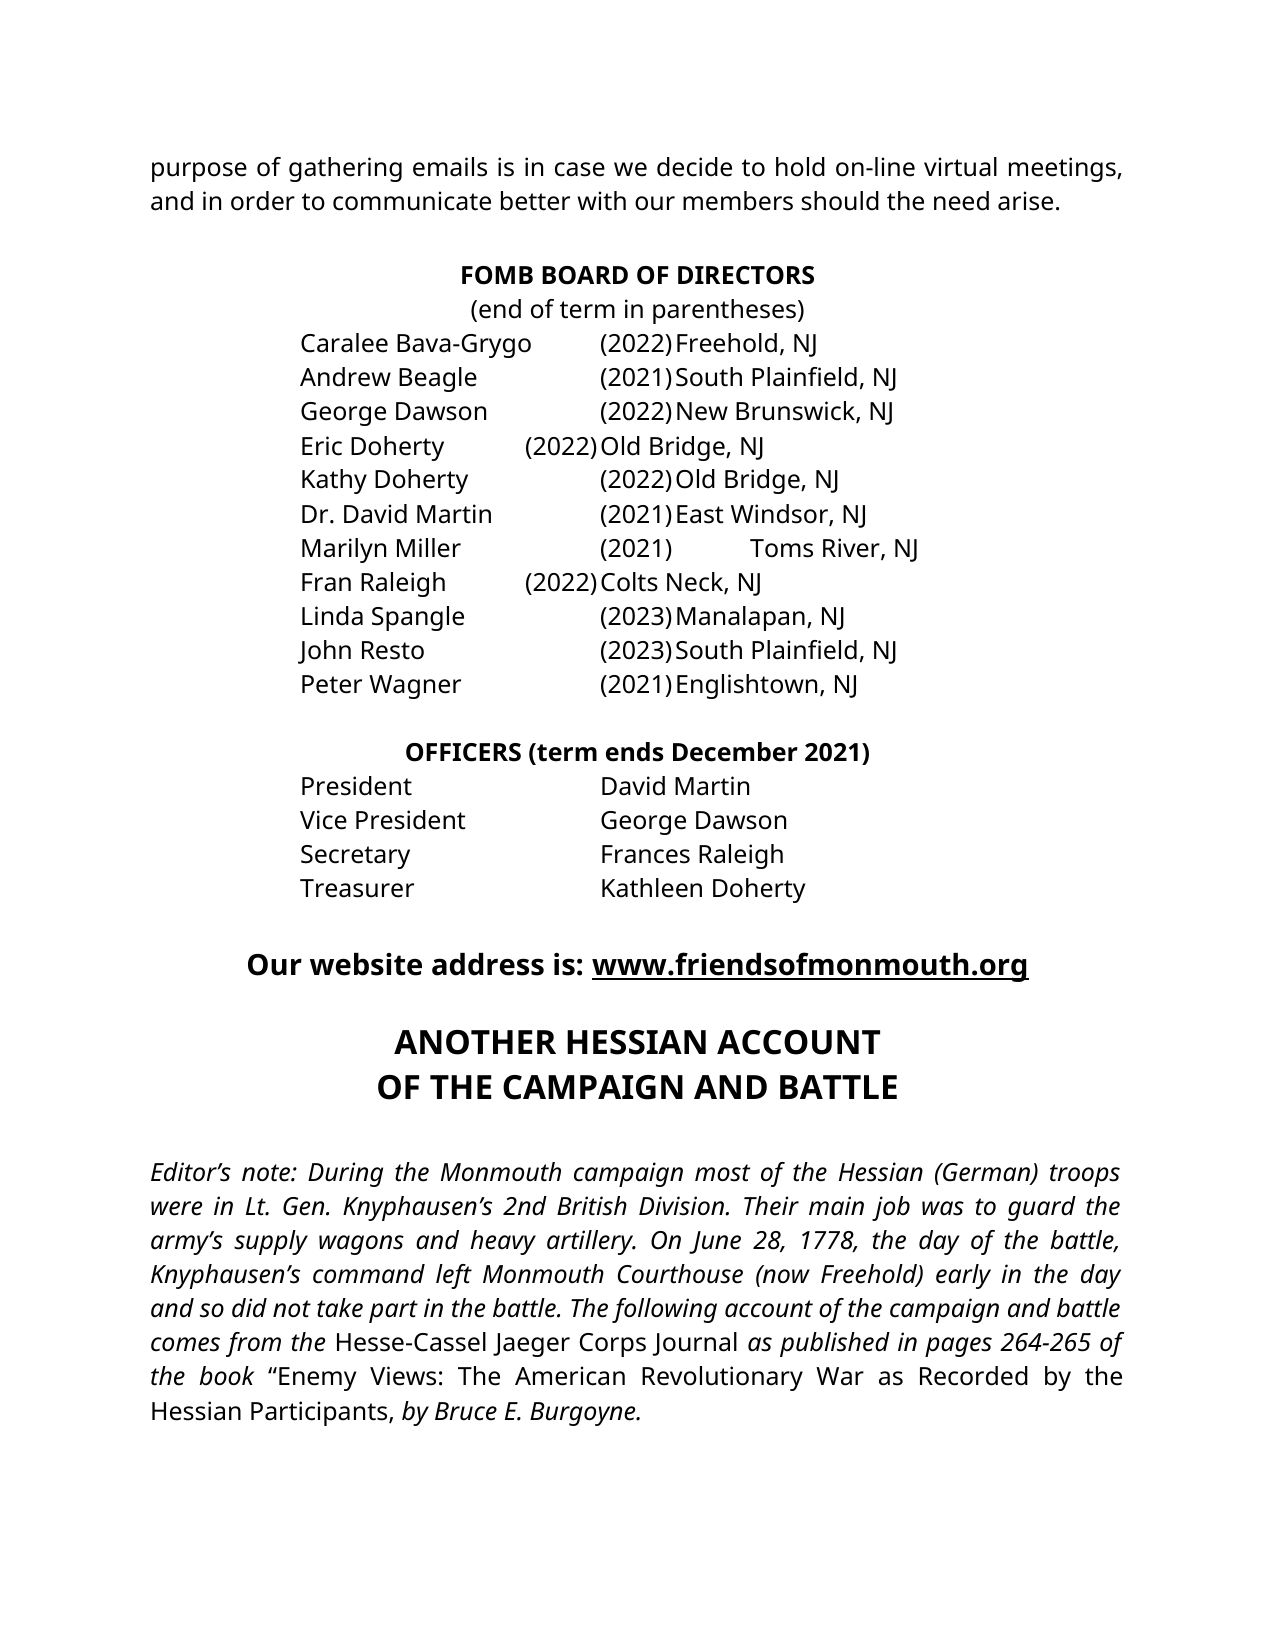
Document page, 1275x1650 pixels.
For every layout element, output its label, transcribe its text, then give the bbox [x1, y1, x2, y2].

text Caralee Bava-Grygo (2022) Freehold, NJ [225, 326, 1125, 360]
text Secretary Frances Raleigh [150, 837, 1125, 871]
text (end of term in parentheses) [150, 292, 1125, 326]
text Our website address is: www.friendsofmonmouth.org [150, 945, 1125, 984]
text Andrew Beagle (2021) South Plainfield, NJ [225, 360, 1125, 394]
text Treasurer Kathleen Doherty [150, 871, 1125, 905]
text OFFICERS (term ends December 2021) [150, 735, 1125, 769]
text FOMB BOARD OF DIRECTORS [150, 258, 1125, 292]
text Editor’s note: During the Monmouth campaign most of the Hessian (German) troops were in Lt. Gen. Knyphausen’s 2nd British Division. Their main job was to guard the army’s supply wagons and heavy artillery. On June 28, 1778, the day of the battle, Knyphausen’s command left Monmouth Courthouse (now Freehold) early in the day and so did not take part in the battle. The following account of the campaign and battle comes from the Hesse-Cassel Jaeger Corps Journal as published in pages 264-265 of the book “Enemy Views: The American Revolutionary War as Recorded by the Hessian Participants, by Bruce E. Burgoyne. [150, 1155, 1125, 1427]
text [150, 150, 1125, 218]
text Linda Spangle (2023) Manalapan, NJ [150, 598, 1125, 632]
text President David Martin [225, 769, 1125, 803]
text ANOTHER HESSIAN ACCOUNT OF THE CAMPAIGN AND BATTLE [150, 1018, 1125, 1109]
text Fran Raleigh (2022) Colts Neck, NJ [150, 564, 1125, 598]
text Peter Wagner (2021) Englishtown, NJ [150, 667, 1125, 701]
text Marilyn Miller (2021) Toms River, NJ [150, 530, 1125, 564]
text Kathy Doherty (2022) Old Bridge, NJ [150, 462, 1125, 496]
text Vice President George Dawson [150, 803, 1125, 837]
text Dr. David Martin (2021) East Windsor, NJ [150, 496, 1125, 530]
text John Resto (2023) South Plainfield, NJ [150, 632, 1125, 667]
text Eric Doherty (2022) Old Bridge, NJ [150, 428, 1125, 462]
text George Dawson (2022) New Brunswick, NJ [150, 394, 1125, 428]
